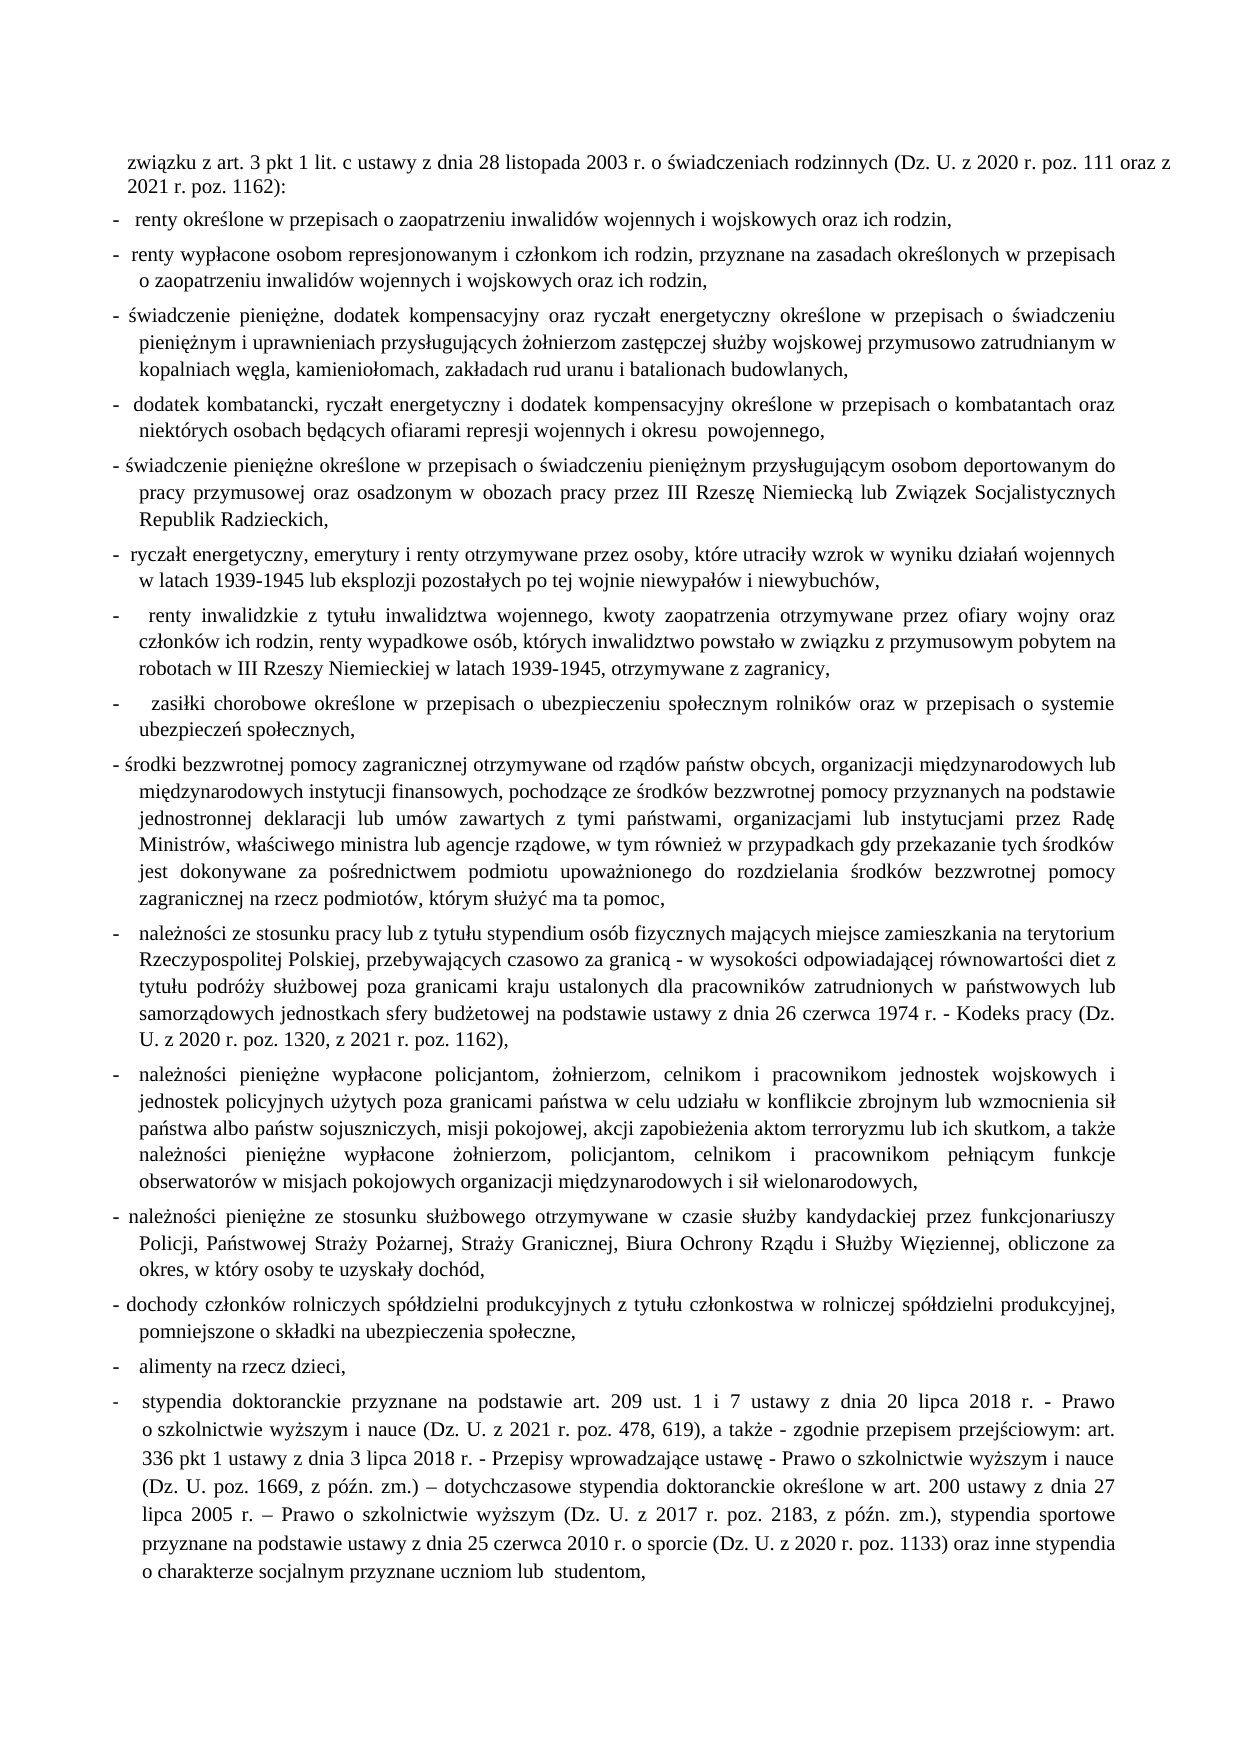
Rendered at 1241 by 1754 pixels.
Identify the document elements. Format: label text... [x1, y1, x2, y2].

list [112, 150, 1172, 198]
text - świadczenie pieniężne, dodatek kompensacyjny oraz ryczałt energetyczny określone w przepisach o świadczeniu pieniężnym i uprawnieniach przysługujących żołnierzom zastępczej służby wojskowej przymusowo zatrudnianym w kopalniach węgla, kamieniołomach, zakładach rud uranu i batalionach budowlanych, [112, 303, 1117, 381]
text - należności pieniężne wypłacone policjantom, żołnierzom, celnikom i pracownikom jednostek wojskowych i jednostek policyjnych użytych poza granicami państwa w celu udziału w konflikcie zbrojnym lub wzmocnienia sił państwa albo państw sojuszniczych, misji pokojowej, akcji zapobieżenia aktom terroryzmu lub ich skutkom, a także należności pieniężne wypłacone żołnierzom, policjantom, celnikom i pracownikom pełniącym funkcje obserwatorów w misjach pokojowych organizacji międzynarodowych i sił wielonarodowych, [112, 1062, 1117, 1193]
text - należności pieniężne ze stosunku służbowego otrzymywane w czasie służby kandydackiej przez funkcjonariuszy Policji, Państwowej Straży Pożarnej, Straży Granicznej, Biura Ochrony Rządu i Służby Więziennej, obliczone za okres, w który osoby te uzyskały dochód, [112, 1204, 1117, 1281]
text - dochody członków rolniczych spółdzielni produkcyjnych z tytułu członkostwa w rolniczej spółdzielni produkcyjnej, pomniejszone o składki na ubezpieczenia społeczne, [112, 1292, 1117, 1343]
text - środki bezzwrotnej pomocy zagranicznej otrzymywane od rządów państw obcych, organizacji międzynarodowych lub międzynarodowych instytucji finansowych, pochodzące ze środków bezzwrotnej pomocy przyznanych na podstawie jednostronnej deklaracji lub umów zawartych z tymi państwami, organizacjami lub instytucjami przez Radę Ministrów, właściwego ministra lub agencje rządowe, w tym również w przypadkach gdy przekazanie tych środków jest dokonywane za pośrednictwem podmiotu upoważnionego do rozdzielania środków bezzwrotnej pomocy zagranicznej na rzecz podmiotów, którym służyć ma ta pomoc, [112, 752, 1117, 909]
text - renty inwalidzkie z tytułu inwalidztwa wojennego, kwoty zaopatrzenia otrzymywane przez ofiary wojny oraz członków ich rodzin, renty wypadkowe osób, których inwalidztwo powstało w związku z przymusowym pobytem na robotach w III Rzeszy Niemieckiej w latach 1939-1945, otrzymywane z zagranicy, [112, 603, 1117, 680]
text - świadczenie pieniężne określone w przepisach o świadczeniu pieniężnym przysługującym osobom deportowanym do pracy przymusowej oraz osadzonym w obozach pracy przez III Rzeszę Niemiecką lub Związek Socjalistycznych Republik Radzieckich, [112, 453, 1117, 531]
text - ryczałt energetyczny, emerytury i renty otrzymywane przez osoby, które utraciły wzrok w wyniku działań wojennych w latach 1939-1945 lub eksplozji pozostałych po tej wojnie niewypałów i niewybuchów, [112, 541, 1117, 592]
text - zasiłki chorobowe określone w przepisach o ubezpieczeniu społecznym rolników oraz w przepisach o systemie ubezpieczeń społecznych, [112, 690, 1117, 741]
text - należności ze stosunku pracy lub z tytułu stypendium osób fizycznych mających miejsce zamieszkania na terytorium Rzeczypospolitej Polskiej, przebywających czasowo za granicą - w wysokości odpowiadającej równowartości diet z tytułu podróży służbowej poza granicami kraju ustalonych dla pracowników zatrudnionych w państwowych lub samorządowych jednostkach sfery budżetowej na podstawie ustawy z dnia 26 czerwca 1974 r. - Kodeks pracy (Dz. U. z 2020 r. poz. 1320, z 2021 r. poz. 1162), [112, 920, 1117, 1051]
text - renty wypłacone osobom represjonowanym i członkom ich rodzin, przyznane na zasadach określonych w przepisach o zaopatrzeniu inwalidów wojennych i wojskowych oraz ich rodzin, [112, 241, 1117, 292]
text - dodatek kombatancki, ryczałt energetyczny i dodatek kompensacyjny określone w przepisach o kombatantach oraz niektórych osobach będących ofiarami represji wojennych i okresu powojennego, [112, 391, 1117, 442]
text - renty określone w przepisach o zaopatrzeniu inwalidów wojennych i wojskowych oraz ich rodzin, [112, 206, 1117, 231]
list stypendia doktoranckie przyznane na podstawie art. 209 ust. 1 i 7 ustawy z dnia 20 lipca 2018 r. - Prawo o szkolnictwie wyższym i nauce (Dz. U. z 2021 r. poz. 478, 619), a także - zgodnie przepisem przejściowym: art. 336 pkt 1 ustawy z dnia 3 lipca 2018 r. - Przepisy wprowadzające ustawę - Prawo o szkolnictwie wyższym i nauce (Dz. U. poz. 1669, z późn. zm.) – dotychczasowe stypendia doktoranckie określone w art. 200 ustawy z dnia 27 lipca 2005 r. – Prawo o szkolnictwie wyższym (Dz. U. z 2017 r. poz. 2183, z późn. zm.), stypendia sportowe przyznane na podstawie ustawy z dnia 25 czerwca 2010 r. o sporcie (Dz. U. z 2020 r. poz. 1133) oraz inne stypendia o charakterze socjalnym przyznane uczniom lub studentom, [112, 1389, 1117, 1583]
text - alimenty na rzecz dzieci, [112, 1354, 1117, 1378]
